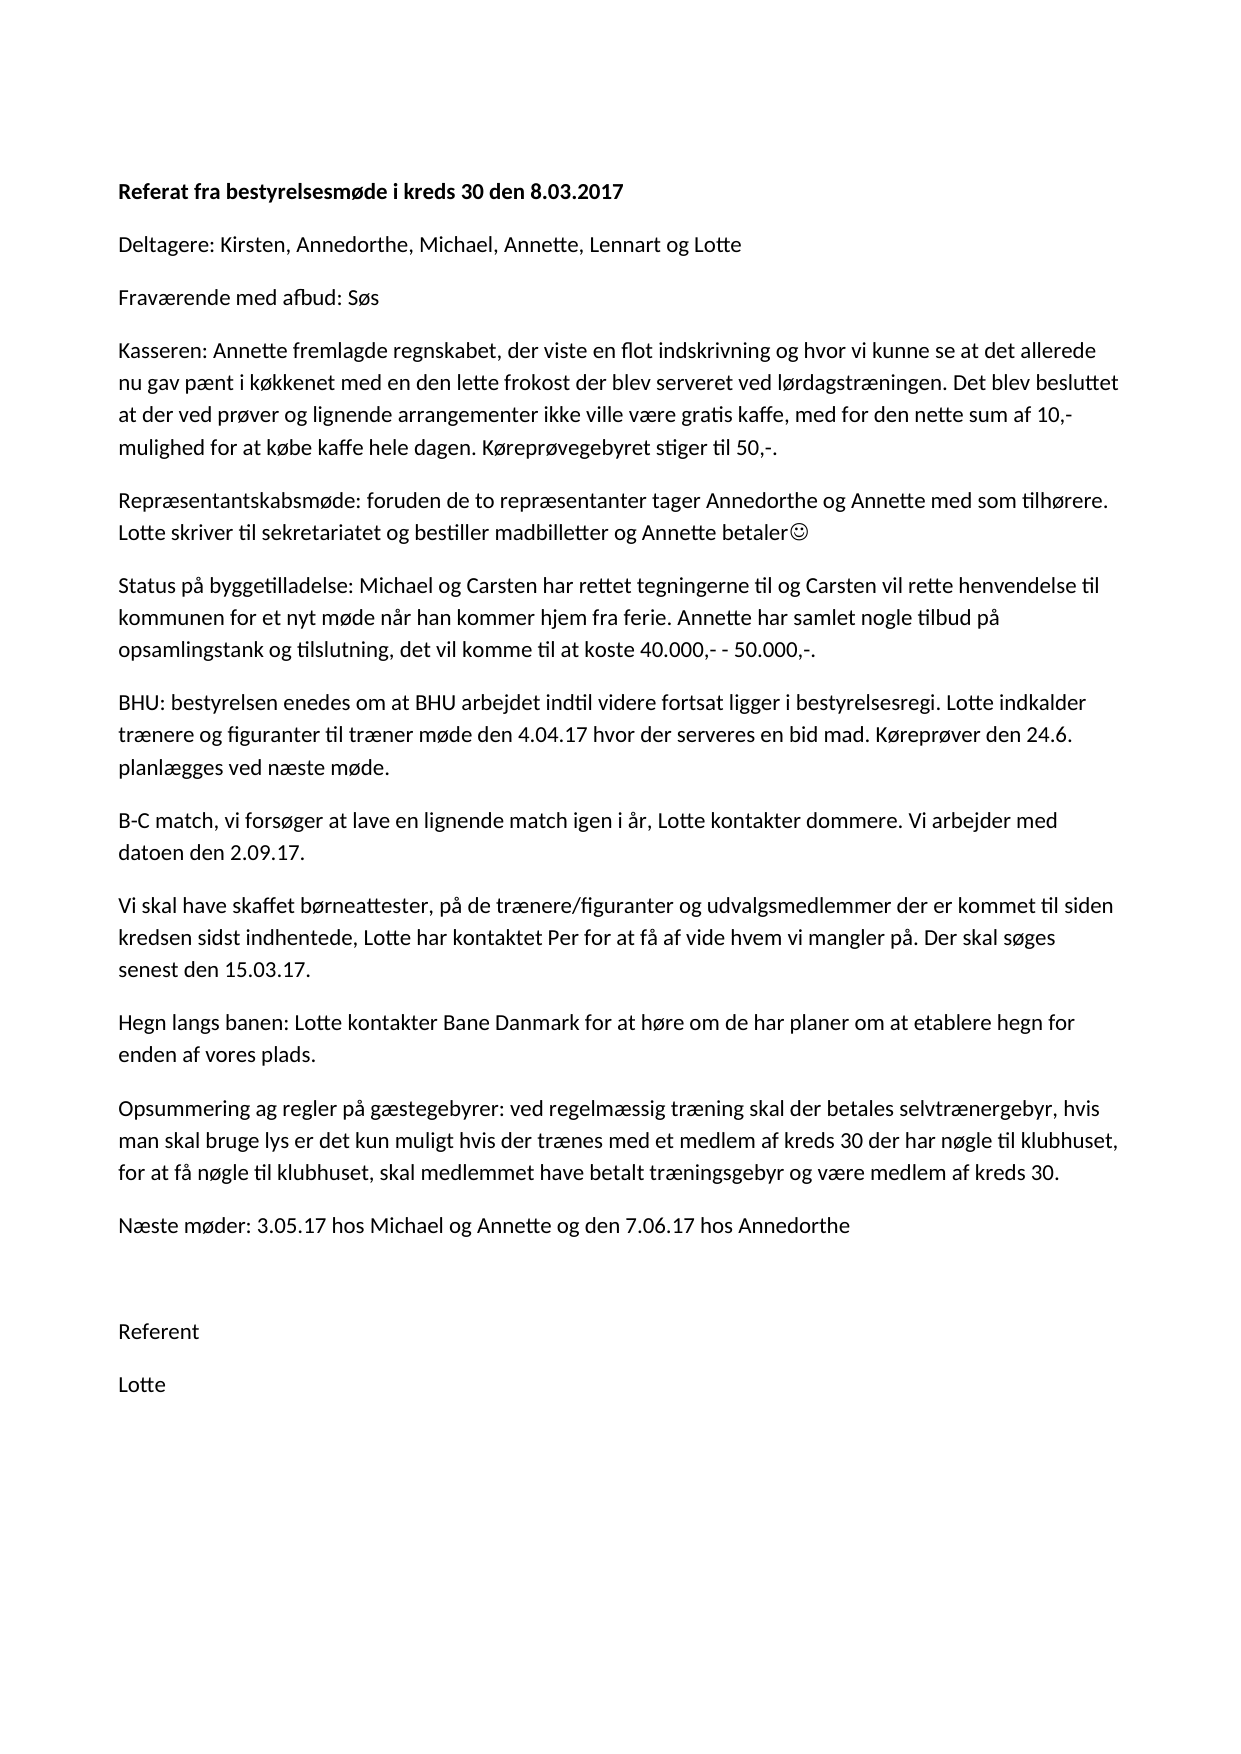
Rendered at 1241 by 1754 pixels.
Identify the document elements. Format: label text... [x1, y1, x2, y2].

text Status på byggetilladelse: Michael og Carsten har rettet tegningerne til og Carsten vil rette henvendelse til kommunen for et nyt møde når han kommer hjem fra ferie. Annette har samlet nogle tilbud på opsamlingstank og tilslutning, det vil komme til at koste 40.000,- - 50.000,-. [118, 571, 1122, 663]
text Opsummering ag regler på gæstegebyrer: ved regelmæssig træning skal der betales selvtrænergebyr, hvis man skal bruge lys er det kun muligt hvis der trænes med et medlem af kreds 30 der har nøgle til klubhuset, for at få nøgle til klubhuset, skal medlemmet have betalt træningsgebyr og være medlem af kreds 30. [118, 1094, 1122, 1186]
text Vi skal have skaffet børneattester, på de trænere/figuranter og udvalgsmedlemmer der er kommet til siden kredsen sidst indhentede, Lotte har kontaktet Per for at få af vide hvem vi mangler på. Der skal søges senest den 15.03.17. [118, 891, 1122, 983]
text BHU: bestyrelsen enedes om at BHU arbejdet indtil videre fortsat ligger i bestyrelsesregi. Lotte indkalder trænere og figuranter til træner møde den 4.04.17 hvor der serveres en bid mad. Køreprøver den 24.6. planlægges ved næste møde. [118, 688, 1122, 781]
text B-C match, vi forsøger at lave en lignende match igen i år, Lotte kontakter dommere. Vi arbejder med datoen den 2.09.17. [118, 806, 1122, 866]
text Fraværende med afbud: Søs [118, 283, 1122, 311]
text Deltagere: Kirsten, Annedorthe, Michael, Annette, Lennart og Lotte [118, 230, 1122, 258]
text Lotte [118, 1370, 1122, 1398]
text Referat fra bestyrelsesmøde i kreds 30 den 8.03.2017 [118, 177, 1122, 205]
text Næste møder: 3.05.17 hos Michael og Annette og den 7.06.17 hos Annedorthe [118, 1211, 1122, 1239]
text Kasseren: Annette fremlagde regnskabet, der viste en flot indskrivning og hvor vi kunne se at det allerede nu gav pænt i køkkenet med en den lette frokost der blev serveret ved lørdagstræningen. Det blev besluttet at der ved prøver og lignende arrangementer ikke ville være gratis kaffe, med for den nette sum af 10,- mulighed for at købe kaffe hele dagen. Køreprøvegebyret stiger til 50,-. [118, 336, 1122, 461]
text Referent [118, 1317, 1122, 1345]
text Repræsentantskabsmøde: foruden de to repræsentanter tager Annedorthe og Annette med som tilhørere. Lotte skriver til sekretariatet og bestiller madbilletter og Annette betaler [118, 486, 1122, 546]
text Hegn langs banen: Lotte kontakter Bane Danmark for at høre om de har planer om at etablere hegn for enden af vores plads. [118, 1008, 1122, 1069]
